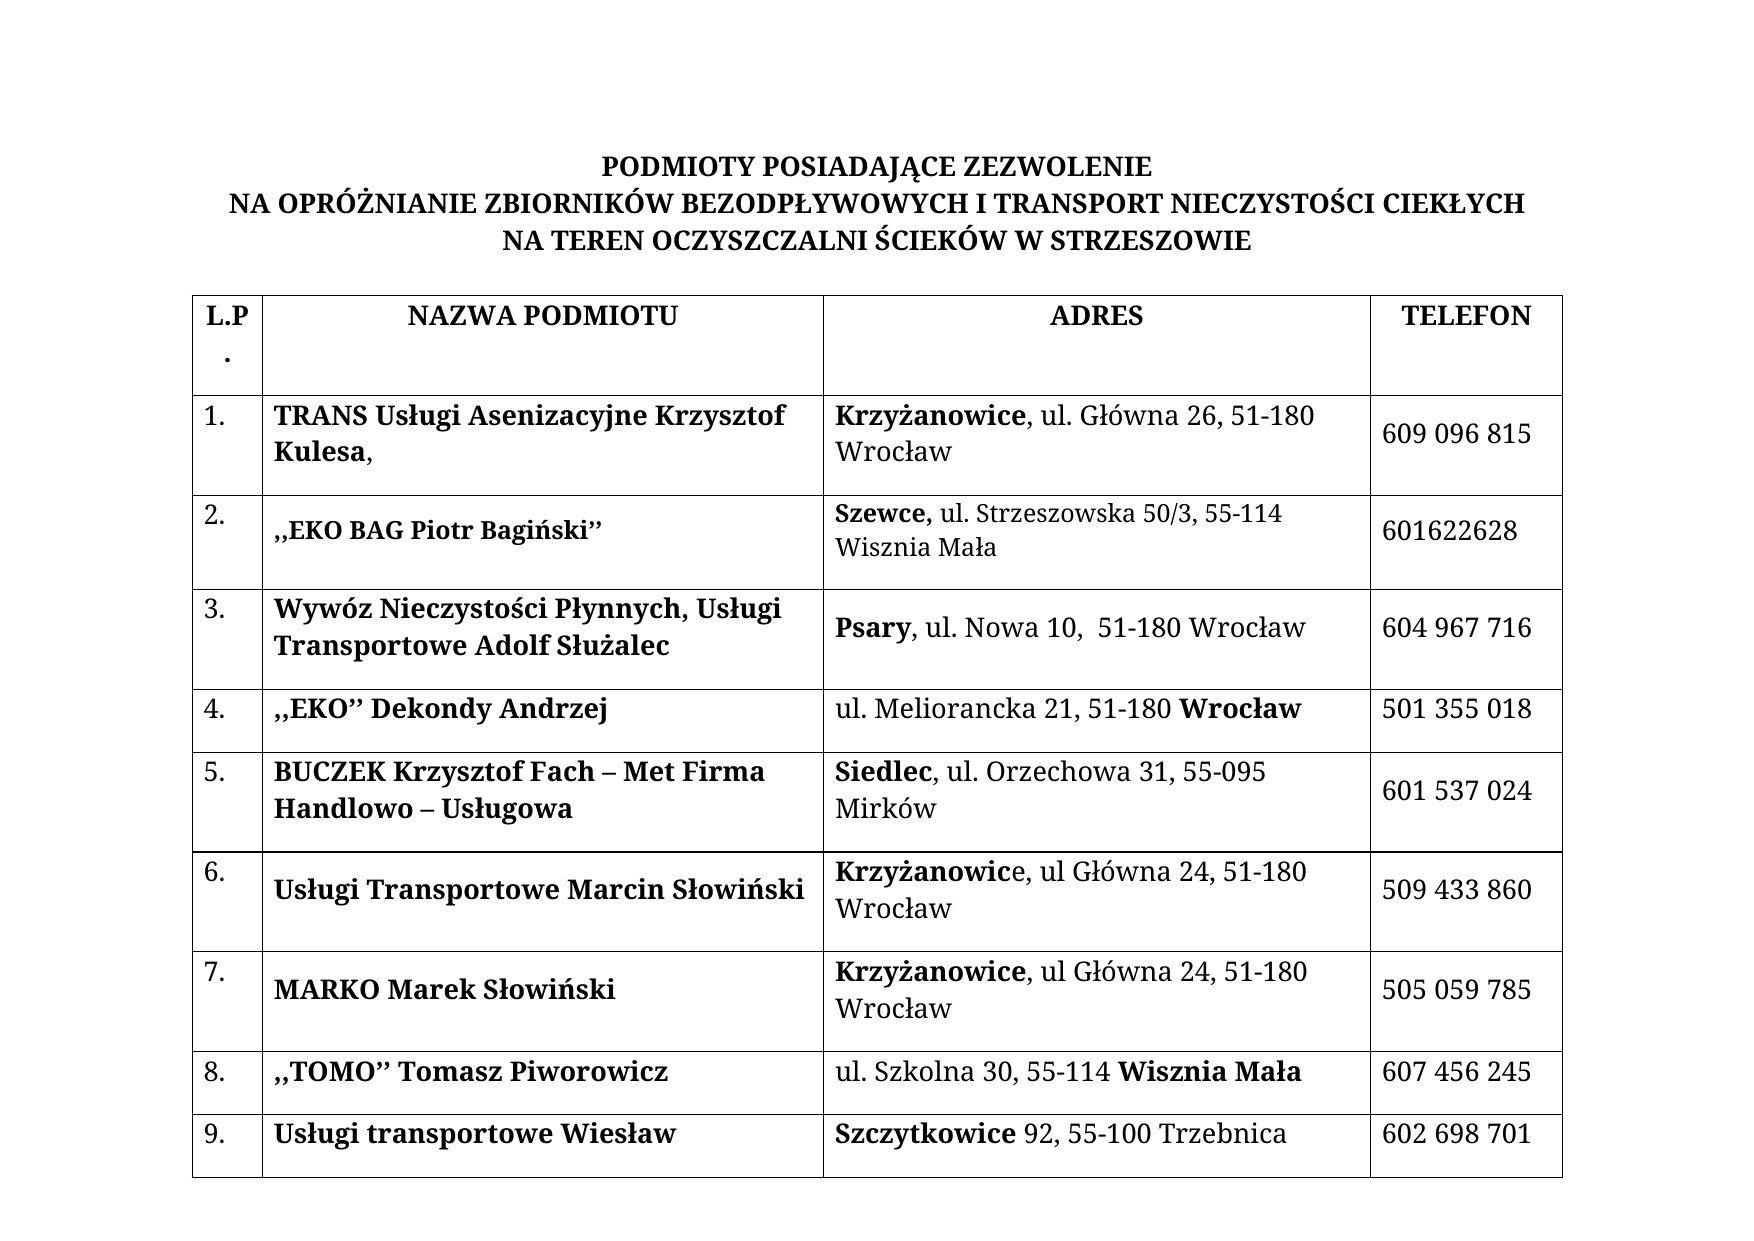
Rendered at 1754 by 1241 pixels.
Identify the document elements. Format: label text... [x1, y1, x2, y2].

table_cell 6. [193, 853, 262, 951]
table_cell 601622628 [1371, 496, 1562, 589]
table_cell ,,EKO’’ Dekondy Andrzej [263, 690, 823, 752]
table_cell 501 355 018 [1371, 690, 1562, 752]
table_header ADRES [824, 296, 1370, 395]
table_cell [824, 1115, 1370, 1177]
text NA TEREN OCZYSZCZALNI ŚCIEKÓW W STRZESZOWIE [148, 221, 1606, 258]
table_cell Psary, ul. Nowa 10, 51-180 Wrocław [824, 590, 1370, 689]
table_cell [263, 1115, 823, 1177]
table_cell 609 096 815 [1371, 396, 1562, 495]
table_cell 505 059 785 [1371, 952, 1562, 1051]
table_cell ul. Szkolna 30, 55-114 Wisznia Mała [824, 1052, 1370, 1114]
table_cell Wywóz Nieczystości Płynnych, Usługi Transportowe Adolf Służalec [263, 590, 823, 689]
table_header L.P. [193, 296, 262, 395]
text NA OPRÓŻNIANIE ZBIORNIKÓW BEZODPŁYWOWYCH I TRANSPORT NIECZYSTOŚCI CIEKŁYCH [148, 184, 1606, 221]
table_cell 7. [193, 952, 262, 1051]
table_cell 5. [193, 753, 262, 851]
table_cell 607 456 245 [1371, 1052, 1562, 1114]
table_cell ,,EKO BAG Piotr Bagiński’’ [263, 496, 823, 589]
table_cell Szewce, ul. Strzeszowska 50/3, 55-114 Wisznia Mała [824, 496, 1370, 589]
table_header NAZWA PODMIOTU [263, 296, 823, 395]
table_cell Krzyżanowice, ul Główna 24, 51-180 Wrocław [824, 952, 1370, 1051]
table_cell 604 967 716 [1371, 590, 1562, 689]
table_cell Usługi Transportowe Marcin Słowiński [263, 853, 823, 951]
table_cell 509 433 860 [1371, 853, 1562, 951]
table_cell 4. [193, 690, 262, 752]
table_cell 601 537 024 [1371, 753, 1562, 851]
table_cell TRANS Usługi Asenizacyjne Krzysztof Kulesa, [263, 396, 823, 495]
table_header TELEFON [1371, 296, 1562, 395]
table_cell 3. [193, 590, 262, 689]
table_cell 8. [193, 1052, 262, 1114]
table_cell 2. [193, 496, 262, 589]
table_cell Krzyżanowice, ul Główna 24, 51-180 Wrocław [824, 853, 1370, 951]
table_cell Siedlec, ul. Orzechowa 31, 55-095 Mirków [824, 753, 1370, 851]
table_cell Krzyżanowice, ul. Główna 26, 51-180 Wrocław [824, 396, 1370, 495]
table_cell MARKO Marek Słowiński [263, 952, 823, 1051]
table_cell ul. Meliorancka 21, 51-180 Wrocław [824, 690, 1370, 752]
table_cell BUCZEK Krzysztof Fach – Met Firma Handlowo – Usługowa [263, 753, 823, 851]
table_cell 602 698 701 [1371, 1115, 1562, 1177]
text PODMIOTY POSIADAJĄCE ZEZWOLENIE [148, 148, 1606, 184]
table_cell ,,TOMO’’ Tomasz Piworowicz [263, 1052, 823, 1114]
table_cell 1. [193, 396, 262, 495]
table_cell 9. [193, 1115, 262, 1177]
